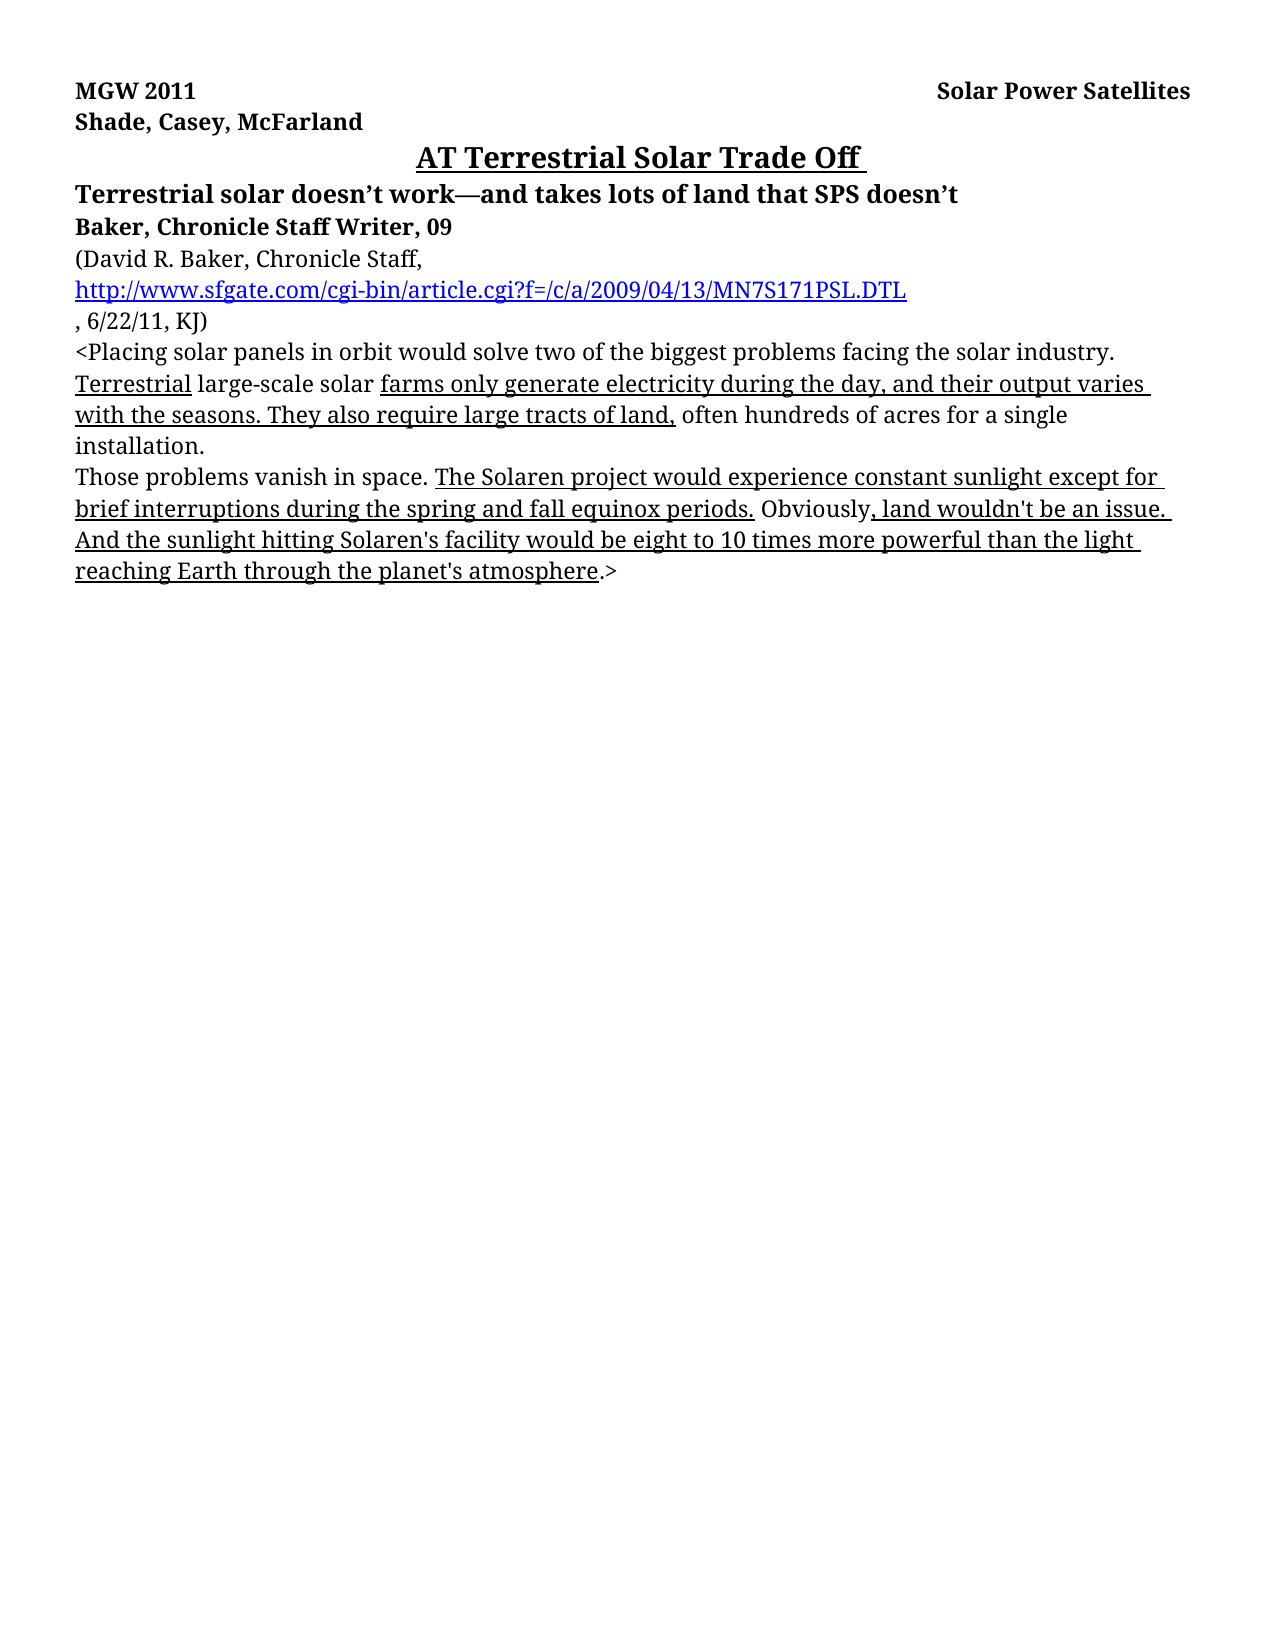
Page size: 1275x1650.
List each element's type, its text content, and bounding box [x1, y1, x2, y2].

text <Placing solar panels in orbit would solve two of the biggest problems facing the solar industry. [75, 336, 1200, 367]
text (David R. Baker, Chronicle Staff, http://www.sfgate.com/cgi-bin/article.cgi?f=/c/a/2009/04/13/MN7S171PSL.DTL [75, 242, 1200, 305]
text Terrestrial large-scale solar farms only generate electricity during the day, and their output varies with the seasons. They also require large tracts of land, often hundreds of acres for a single installation. [75, 367, 1200, 461]
text Those problems vanish in space. The Solaren project would experience constant sunlight except for brief interruptions during the spring and fall equinox periods. Obviously, land wouldn't be an issue. And the sunlight hitting Solaren's facility would be eight to 10 times more powerful than the light reaching Earth through the planet's atmosphere.> [75, 461, 1200, 586]
text Terrestrial solar doesn’t work—and takes lots of land that SPS doesn’t [75, 177, 1200, 211]
text , 6/22/11, KJ) [75, 305, 1200, 336]
text Baker, Chronicle Staff Writer, 09 [75, 211, 1200, 242]
subtitle AT Terrestrial Solar Trade Off [75, 137, 1200, 177]
